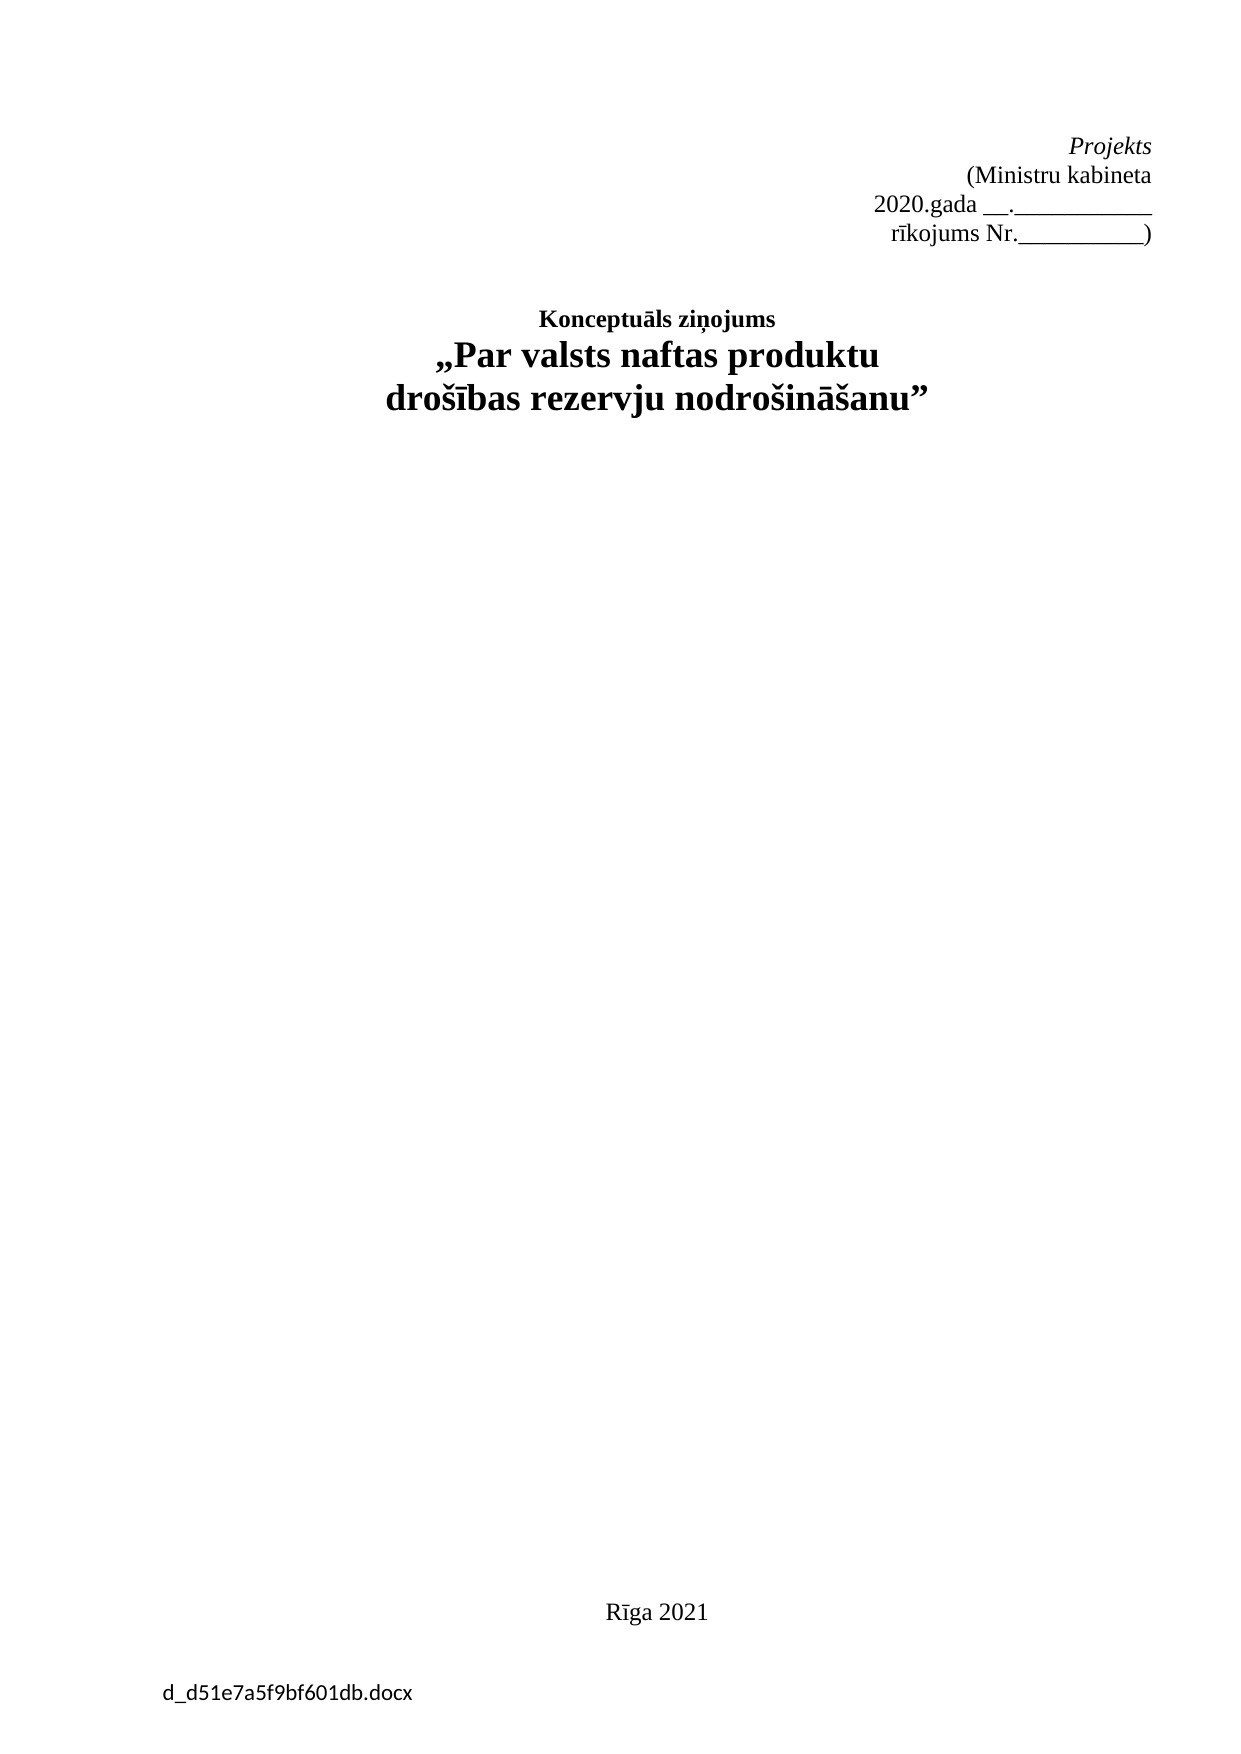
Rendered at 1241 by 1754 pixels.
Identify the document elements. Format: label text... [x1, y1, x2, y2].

text Konceptuāls ziņojums [162, 304, 1152, 333]
text 2020.gada __.___________ [162, 189, 1152, 218]
text (Ministru kabineta [162, 160, 1152, 189]
text drošības rezervju nodrošināšanu” [162, 376, 1152, 419]
text Rīga 2021 [162, 1597, 1152, 1626]
text „Par valsts naftas produktu [162, 333, 1152, 376]
text Projekts [162, 131, 1152, 160]
text rīkojums Nr.__________) [162, 218, 1152, 246]
